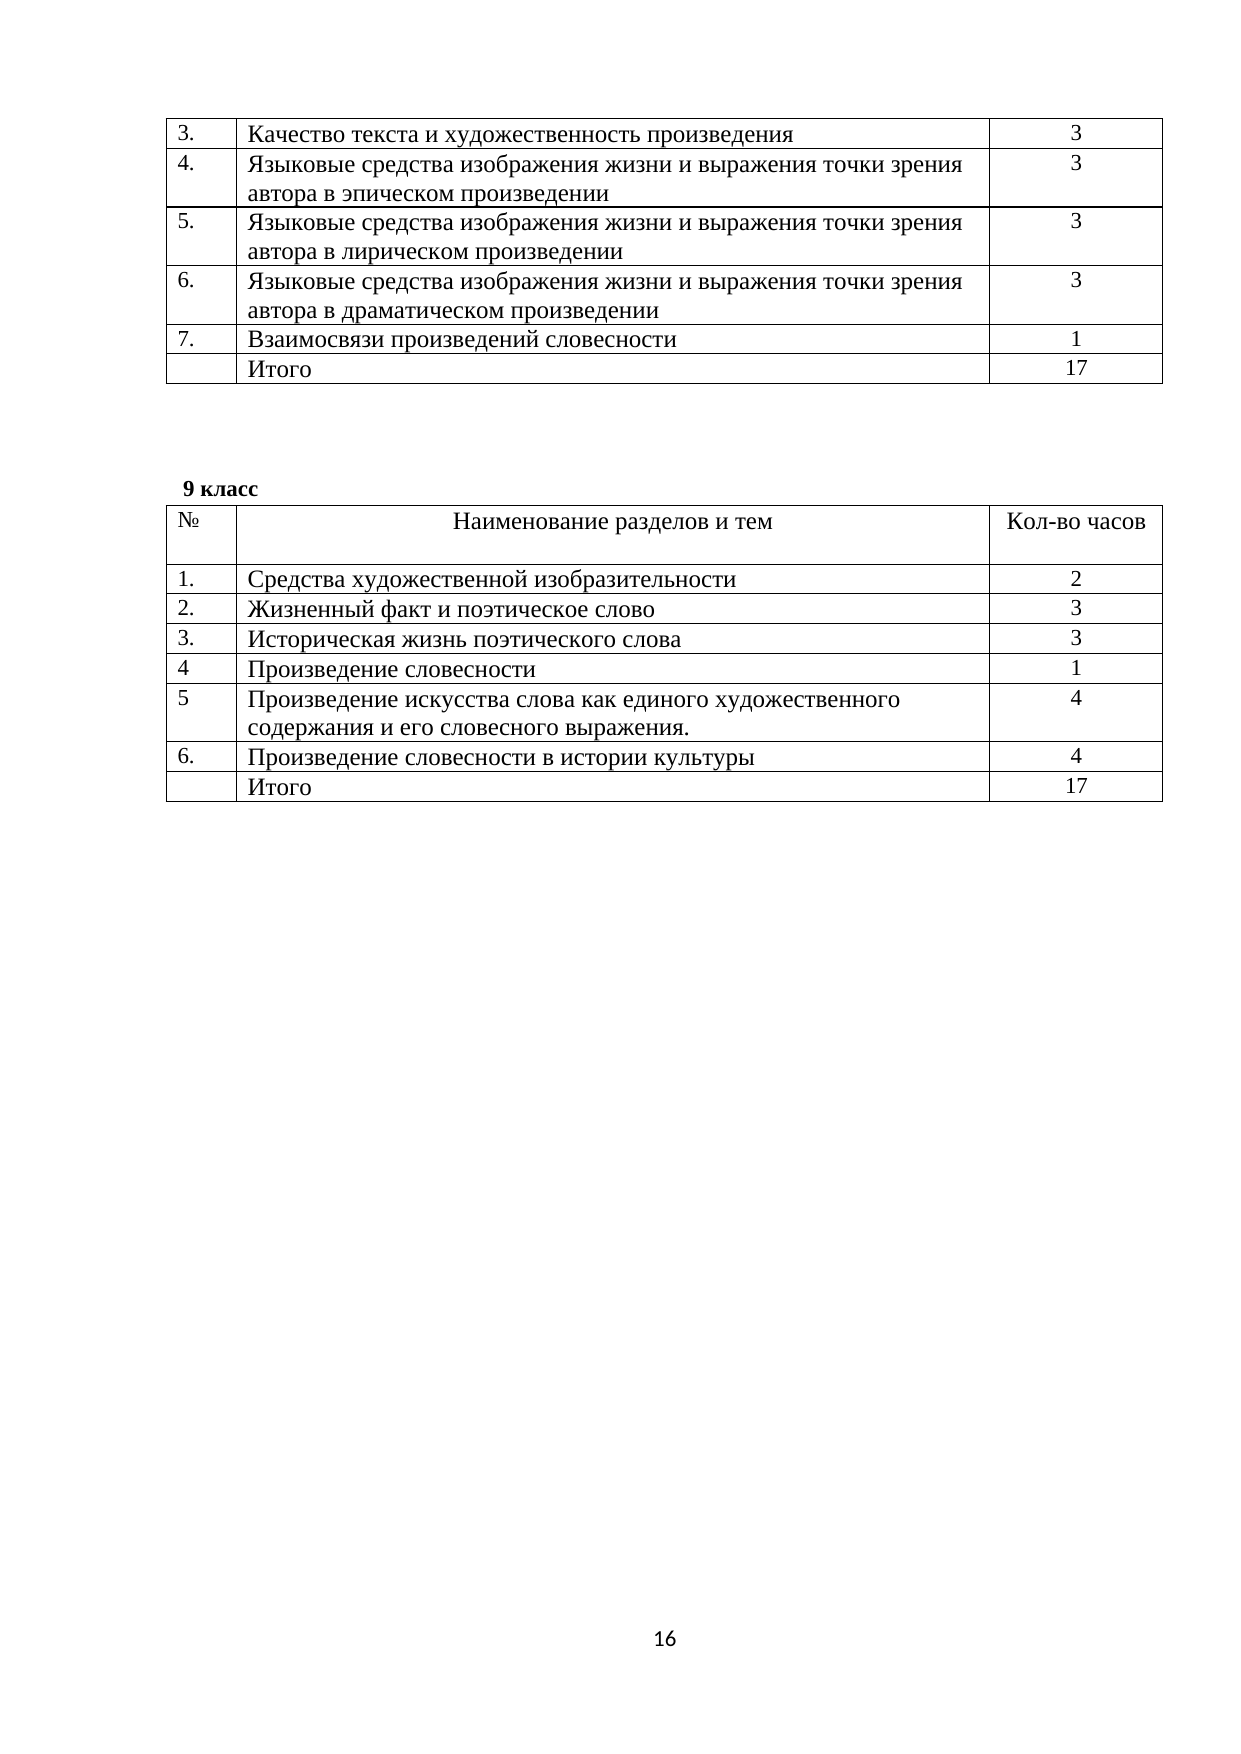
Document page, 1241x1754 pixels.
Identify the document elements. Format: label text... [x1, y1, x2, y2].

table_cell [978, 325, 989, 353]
table_cell 1 [990, 325, 1162, 353]
table_cell 2 [990, 565, 1162, 593]
table_cell Произведение словесности [237, 654, 989, 683]
table_cell Историческая жизнь поэтического слова [237, 624, 989, 653]
table_cell Средства художественной изобразительности [237, 565, 989, 593]
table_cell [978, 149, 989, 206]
table_header Кол-во часов [990, 506, 1162, 563]
table_cell Произведение словесности в истории культуры [237, 742, 989, 771]
table_cell 3. [167, 624, 236, 653]
table_cell [167, 354, 236, 383]
table_cell 4 [167, 654, 236, 683]
table_cell 5 [167, 684, 236, 741]
table_cell 3 [990, 624, 1162, 653]
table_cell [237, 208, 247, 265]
table_cell 6. [167, 742, 236, 771]
text 9 класс [177, 475, 1152, 501]
table_cell [167, 772, 236, 801]
table_cell 3 [990, 208, 1162, 265]
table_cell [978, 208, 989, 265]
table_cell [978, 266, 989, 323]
table_cell Жизненный факт и поэтическое слово [237, 594, 989, 623]
table_cell 3. [167, 119, 236, 148]
table_cell 17 [990, 354, 1162, 383]
table_cell 1. [167, 565, 236, 593]
table_cell 6. [167, 266, 236, 323]
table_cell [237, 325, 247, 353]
table_cell 3 [990, 119, 1162, 148]
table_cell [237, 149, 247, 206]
table_cell 5. [167, 208, 236, 265]
table_header Наименование разделов и тем [237, 506, 989, 563]
table_cell Произведение искусства слова как единого художественного содержания и его словесного выражения. [237, 684, 989, 741]
table_cell 4 [990, 742, 1162, 771]
table_cell 17 [990, 772, 1162, 801]
table_cell 2. [167, 594, 236, 623]
table_cell 1 [990, 654, 1162, 683]
table_cell 3 [990, 149, 1162, 206]
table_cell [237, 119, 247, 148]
table_cell 3 [990, 594, 1162, 623]
table_cell 4 [990, 684, 1162, 741]
table_header № [167, 506, 236, 563]
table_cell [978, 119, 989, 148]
table_cell 3 [990, 266, 1162, 323]
table_cell 7. [167, 325, 236, 353]
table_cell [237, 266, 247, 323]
table_cell 4. [167, 149, 236, 206]
